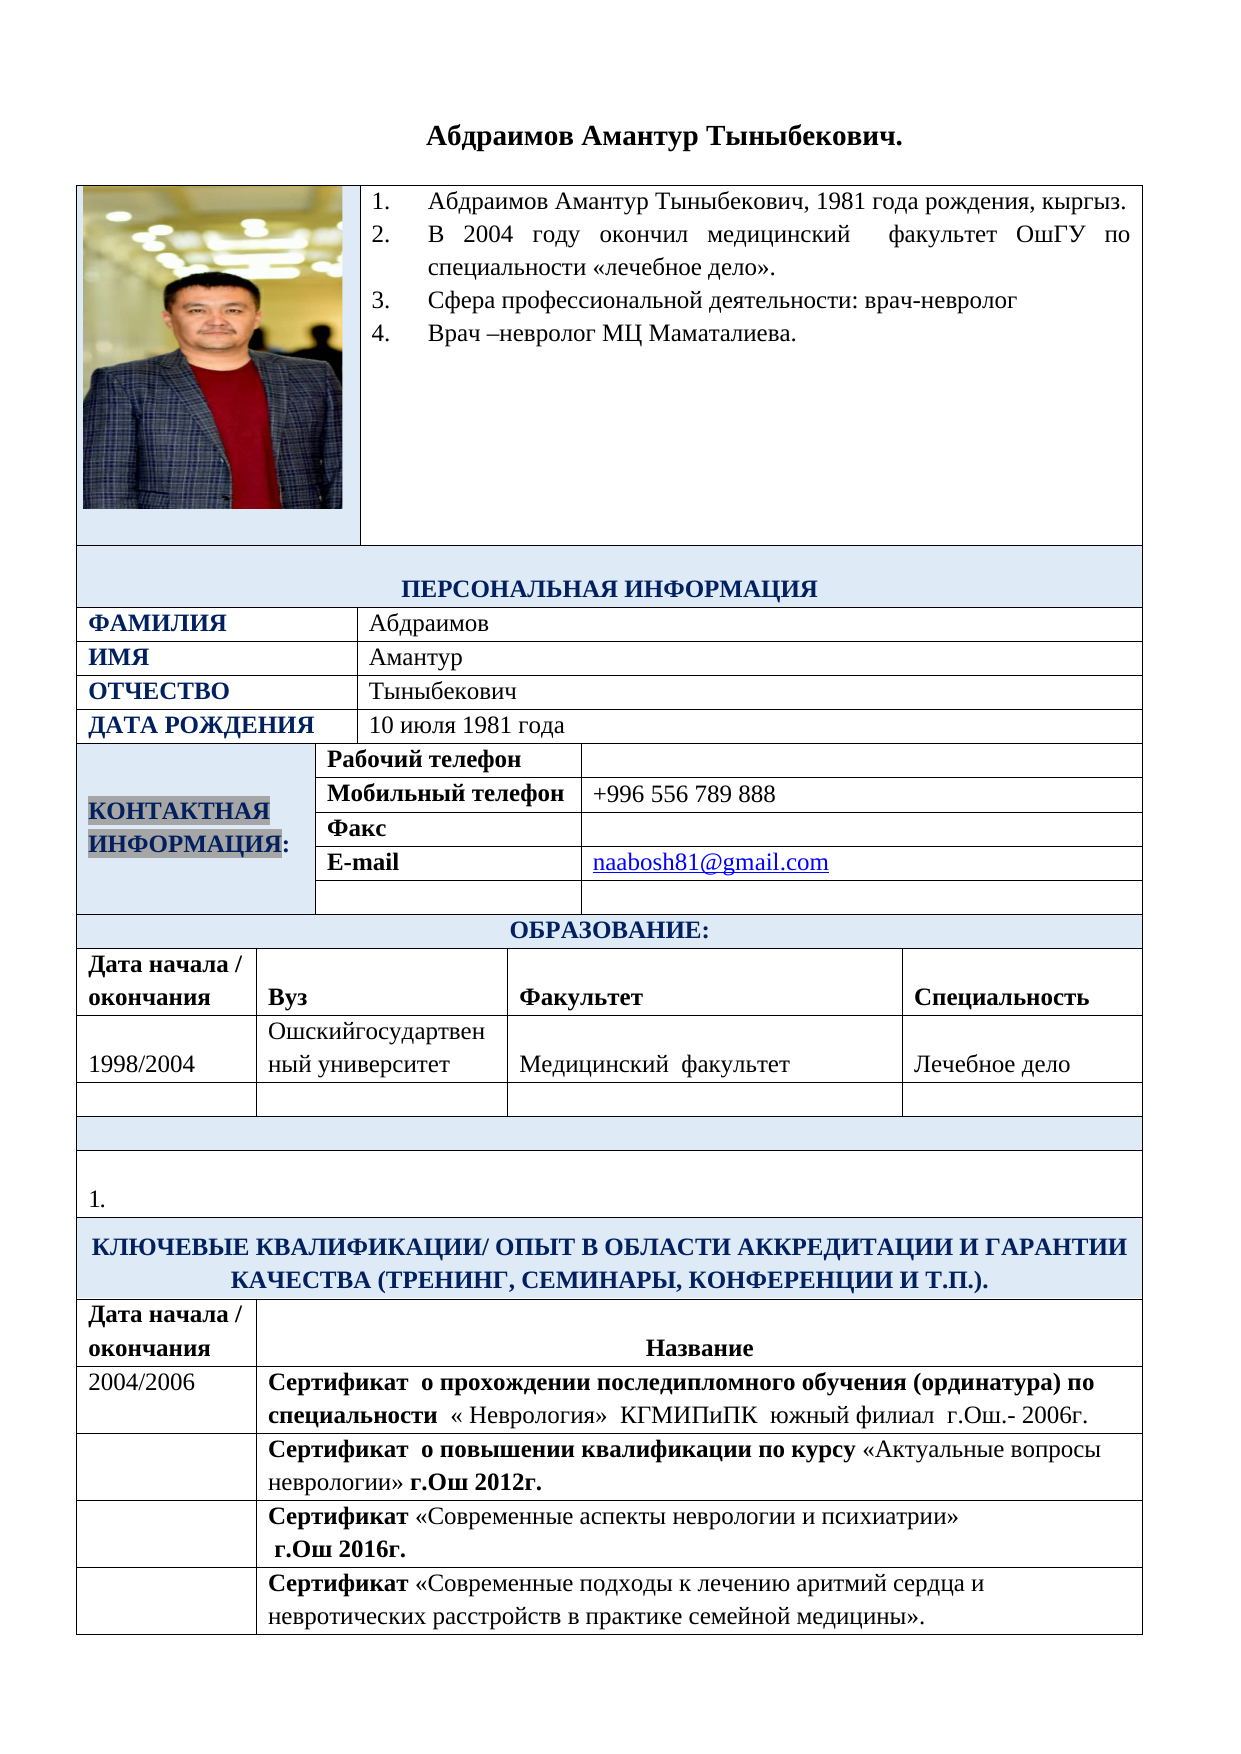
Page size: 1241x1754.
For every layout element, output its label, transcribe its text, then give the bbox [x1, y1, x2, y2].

table_cell [77, 1434, 256, 1500]
table_cell 1998/2004 [77, 1016, 256, 1082]
table_cell Дата рождения [77, 710, 357, 743]
table_cell [582, 744, 1142, 777]
table_cell Фамилия [77, 608, 357, 641]
table_cell Рабочий телефон [316, 744, 581, 777]
table_cell Лечебное дело [903, 1016, 1142, 1082]
table_cell Сертификат «Современные аспекты неврологии и психиатрии» г.Ош 2016г. [257, 1501, 1142, 1567]
table_cell Абдраимов [358, 608, 1142, 641]
table_cell Название [257, 1300, 1142, 1366]
table_cell Сертификат о повышении квалификации по курсу «Актуальные вопросы неврологии» г.Ош 2012г. [257, 1434, 1142, 1500]
table_cell [77, 1501, 256, 1567]
table_cell [77, 1151, 1142, 1217]
table_cell Факс [316, 813, 581, 846]
table_cell Тыныбекович [358, 676, 1142, 709]
table_cell Дата начала / окончания [77, 949, 256, 1015]
table_cell [77, 1568, 256, 1634]
table_cell ОБРАЗОВАНИЕ: [77, 915, 1142, 948]
table_cell [582, 881, 1142, 914]
table_cell Специальность [903, 949, 1142, 1015]
table_cell Вуз [257, 949, 507, 1015]
table_cell Отчество [77, 676, 357, 709]
picture [83, 186, 343, 509]
table_cell [903, 1083, 1142, 1116]
table_cell [508, 1083, 902, 1116]
table_cell 2004/2006 [77, 1367, 256, 1433]
table_cell Ключевые квалификации/ ОПЫТ в области аккредитации и гарантии качества (тренинг, семинары, конференции и т.п.). [77, 1218, 1142, 1298]
table_cell Сертификат о прохождении последипломного обучения (ординатура) по специальности « Неврология» КГМИПиПК южный филиал г.Ош.- 2006г. [257, 1367, 1142, 1433]
table_cell +996 556 789 888 [582, 778, 1142, 812]
table_cell Медицинский факультет [508, 1016, 902, 1082]
table_cell [582, 813, 1142, 846]
table_header [77, 186, 360, 545]
table_cell Факультет [508, 949, 902, 1015]
table_cell 10 июля 1981 года [358, 710, 1142, 743]
table_cell Дата начала / окончания [77, 1300, 256, 1366]
table_cell [77, 1083, 256, 1116]
text Абдраимов Амантур Тыныбекович. [177, 118, 1152, 152]
table_cell Контактная информация: [77, 744, 315, 914]
table_cell [316, 881, 581, 914]
table_header Абдраимов Амантур Тыныбекович, 1981 года рождения, кыргыз. В 2004 году окончил медицинский факультет ОшГУ по специальности «лечебное дело». Сфера профессиональной деятельности: врач-невролог Врач –невролог МЦ Маматалиева. [361, 186, 1142, 545]
table_cell Имя [77, 642, 357, 675]
table_cell [77, 1117, 1142, 1150]
table_cell Мобильный телефон [316, 778, 581, 812]
table_cell Персональная информация [77, 546, 1142, 607]
table_cell Амантур [358, 642, 1142, 675]
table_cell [257, 1568, 1142, 1634]
table_cell naabosh81@gmail.com [582, 847, 1142, 880]
table_cell [257, 1083, 507, 1116]
table_cell E-mail [316, 847, 581, 880]
table_cell Ошскийгосудартвенный университет [257, 1016, 507, 1082]
